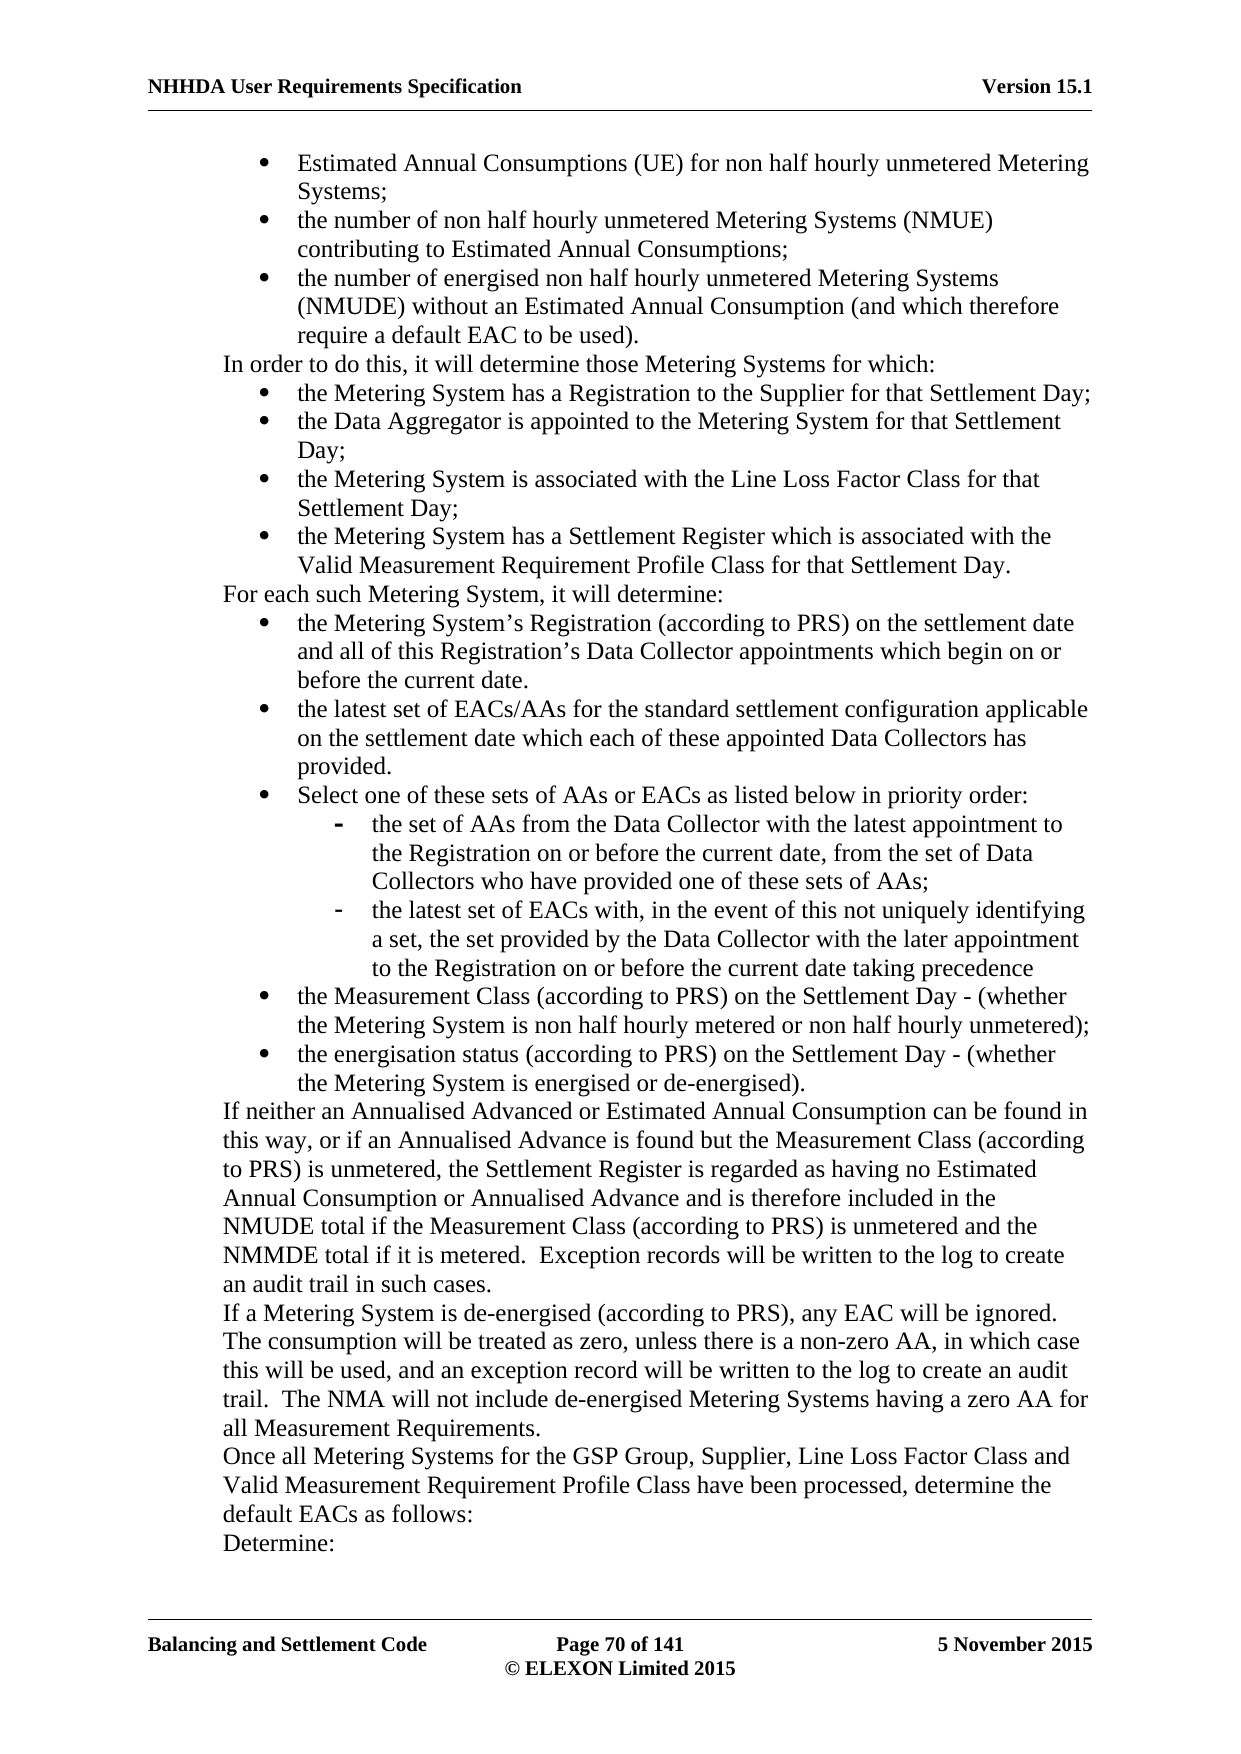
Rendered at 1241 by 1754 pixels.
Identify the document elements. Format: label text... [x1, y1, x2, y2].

list the set of AAs from the Data Collector with the latest appointment to the Registration on or before the current date, from the set of Data Collectors who have provided one of these sets of AAs; [334, 809, 1092, 895]
list the number of energised non half hourly unmetered Metering Systems (NMUDE) without an Estimated Annual Consumption (and which therefore require a default EAC to be used). [260, 263, 1092, 349]
list In order to do this, it will determine those Metering Systems for which: [223, 349, 1092, 378]
list the Metering System’s Registration (according to PRS) on the settlement date and all of this Registration’s Data Collector appointments which begin on or before the current date. [260, 608, 1092, 694]
list the latest set of EACs with, in the event of this not uniquely identifying a set, the set provided by the Data Collector with the later appointment to the Registration on or before the current date taking precedence [334, 895, 1092, 981]
list the number of non half hourly unmetered Metering Systems (NMUE) contributing to Estimated Annual Consumptions; [260, 205, 1092, 263]
list the latest set of EACs/AAs for the standard settlement configuration applicable on the settlement date which each of these appointed Data Collectors has provided. [260, 694, 1092, 780]
list Estimated Annual Consumptions (UE) for non half hourly unmetered Metering Systems; [260, 148, 1092, 205]
list If neither an Annualised Advanced or Estimated Annual Consumption can be found in this way, or if an Annualised Advance is found but the Measurement Class (according to PRS) is unmetered, the Settlement Register is regarded as having no Estimated Annual Consumption or Annualised Advance and is therefore included in the NMUDE total if the Measurement Class (according to PRS) is unmetered and the NMMDE total if it is metered. Exception records will be written to the log to create an audit trail in such cases. [223, 1096, 1092, 1298]
list Once all Metering Systems for the GSP Group, Supplier, Line Loss Factor Class and Valid Measurement Requirement Profile Class have been processed, determine the default EACs as follows: [223, 1441, 1092, 1528]
list the Metering System is associated with the Line Loss Factor Class for that Settlement Day; [260, 464, 1092, 521]
list For each such Metering System, it will determine: [223, 579, 1092, 608]
list If a Metering System is de-energised (according to PRS), any EAC will be ignored. The consumption will be treated as zero, unless there is a non-zero AA, in which case this will be used, and an exception record will be written to the log to create an audit trail. The NMA will not include de-energised Metering Systems having a zero AA for all Measurement Requirements. [223, 1298, 1092, 1441]
list the Data Aggregator is appointed to the Metering System for that Settlement Day; [260, 406, 1092, 464]
list the energisation status (according to PRS) on the Settlement Day - (whether the Metering System is energised or de-energised). [260, 1039, 1092, 1096]
list Select one of these sets of AAs or EACs as listed below in priority order: [260, 780, 1092, 809]
list the Metering System has a Settlement Register which is associated with the Valid Measurement Requirement Profile Class for that Settlement Day. [260, 521, 1092, 579]
list the Measurement Class (according to PRS) on the Settlement Day - (whether the Metering System is non half hourly metered or non half hourly unmetered); [260, 981, 1092, 1039]
list Determine: [223, 1528, 1092, 1556]
list the Metering System has a Registration to the Supplier for that Settlement Day; [260, 378, 1092, 406]
